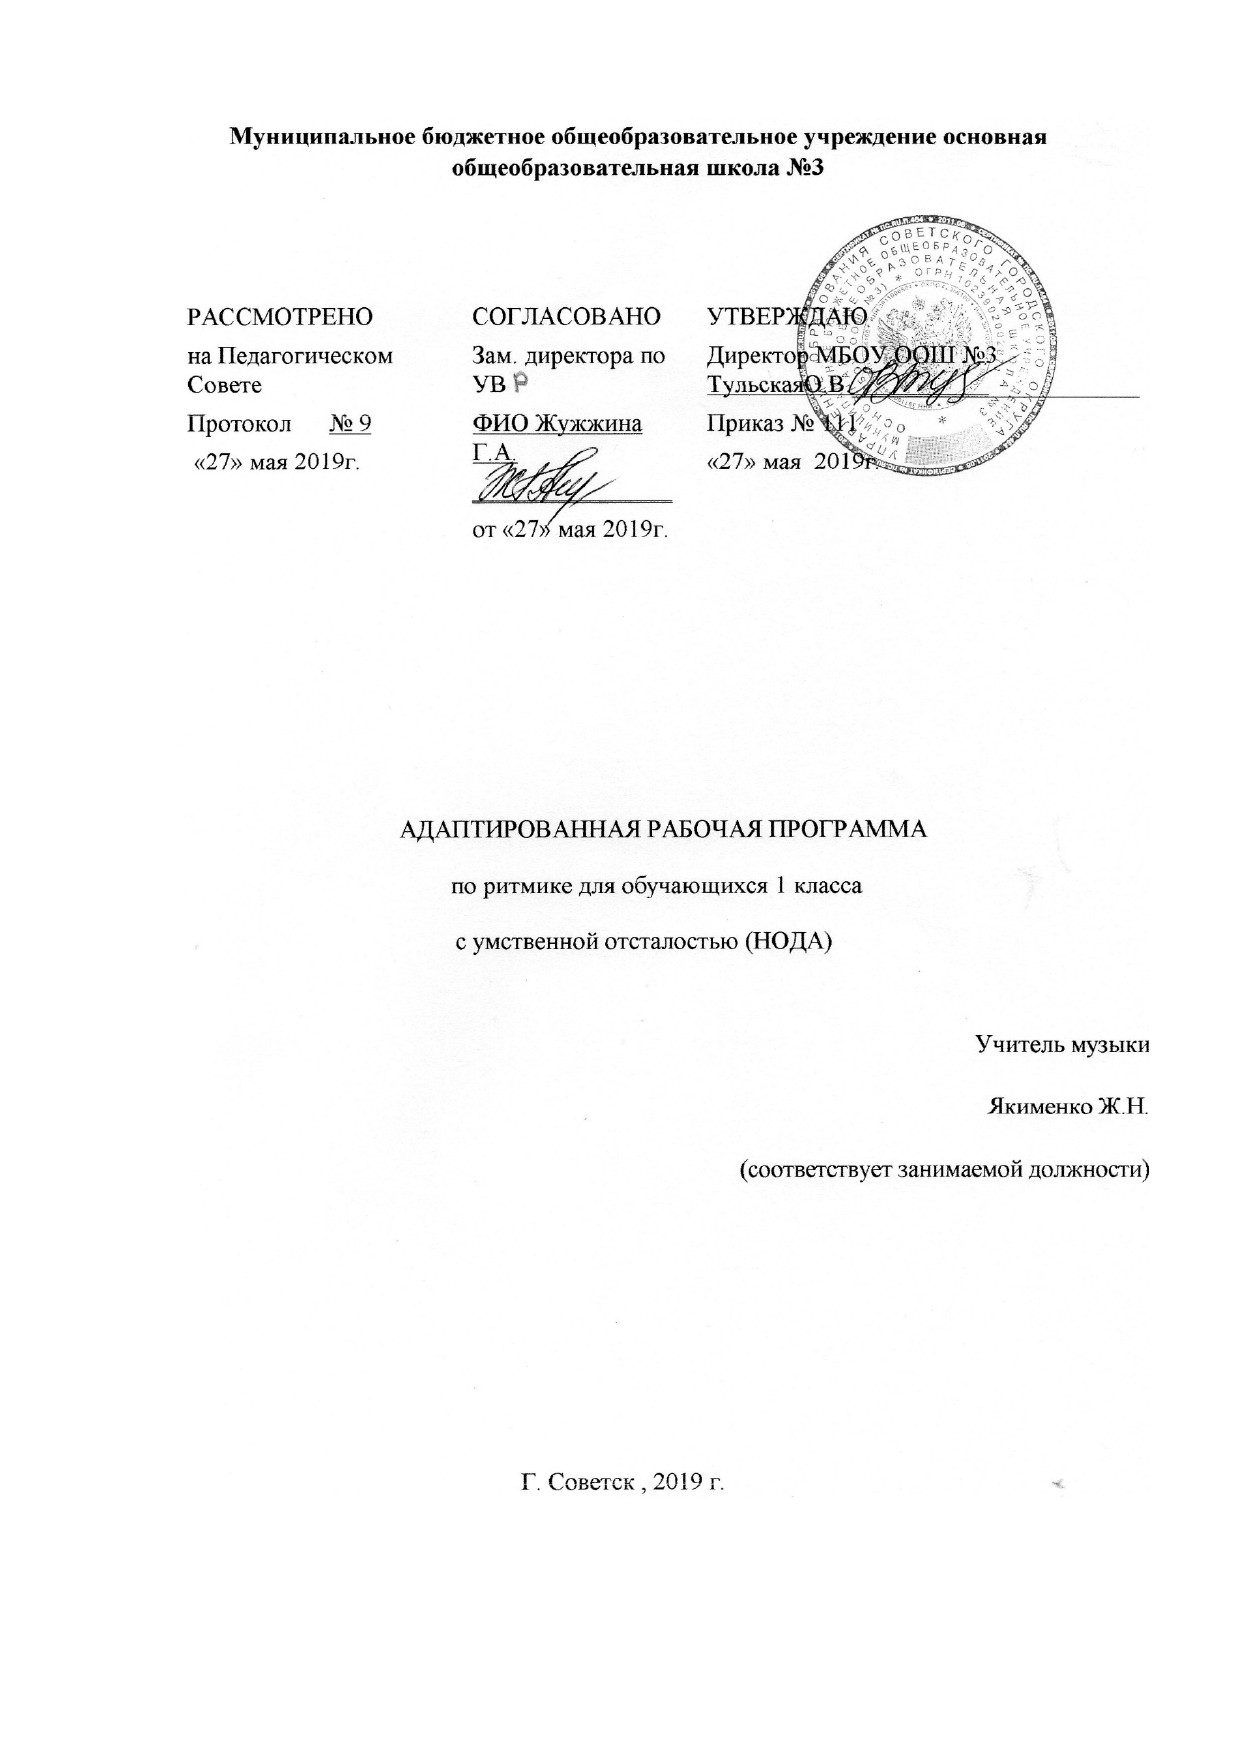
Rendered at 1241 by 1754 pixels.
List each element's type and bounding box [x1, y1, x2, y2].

picture [177, 118, 1149, 1498]
